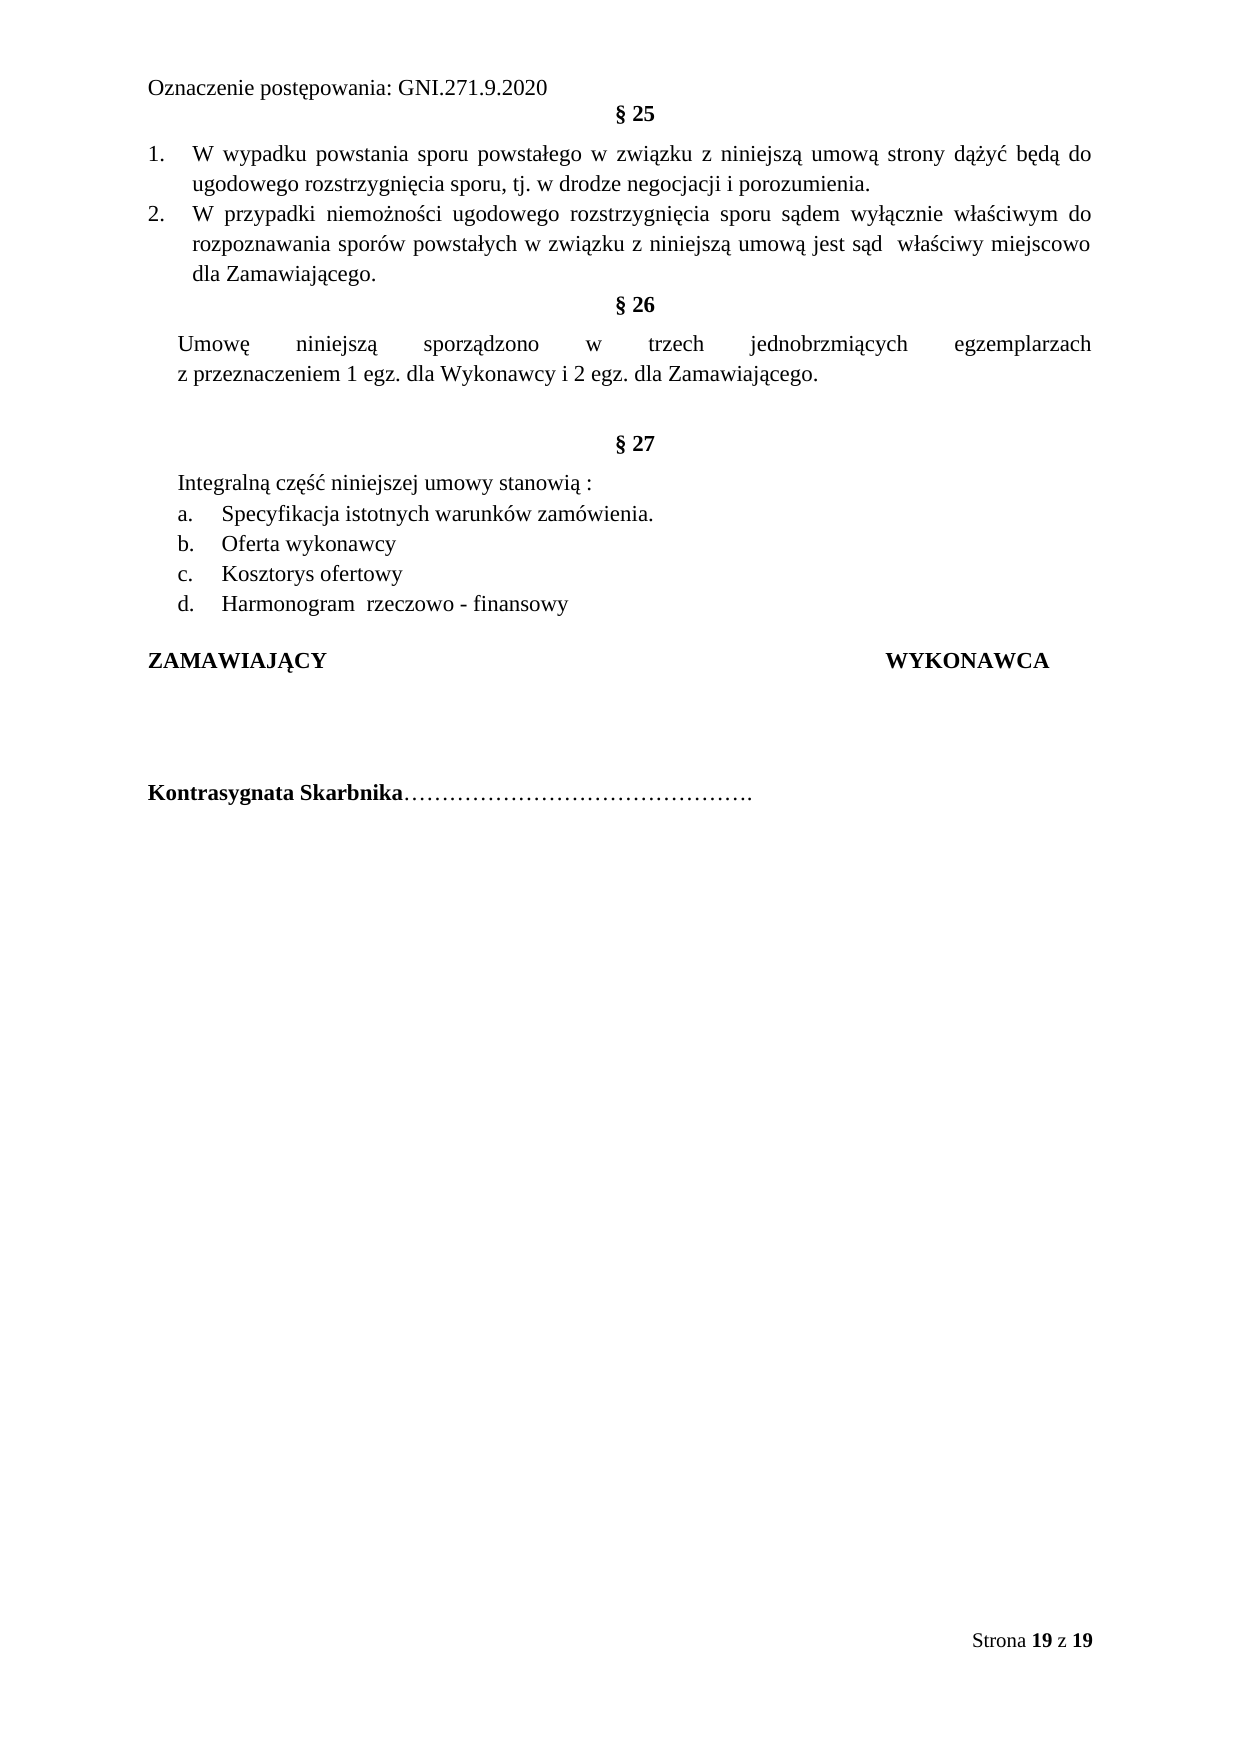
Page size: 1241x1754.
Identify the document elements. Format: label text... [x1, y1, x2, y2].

text § 27 [177, 430, 1093, 456]
text Integralną część niniejszej umowy stanowią : [177, 469, 1093, 496]
text ZAMAWIAJĄCY WYKONAWCA [148, 647, 1093, 673]
text a. Specyfikacja istotnych warunków zamówienia. [177, 500, 1093, 526]
text d. Harmonogram rzeczowo - finansowy [177, 590, 1093, 617]
text b. Oferta wykonawcy [177, 530, 1093, 556]
text § 25 [177, 100, 1093, 126]
text Kontrasygnata Skarbnika………………………………………. [148, 779, 1093, 805]
text c. Kosztorys ofertowy [177, 560, 1093, 586]
list W wypadku powstania sporu powstałego w związku z niniejszą umową strony dążyć będą do ugodowego rozstrzygnięcia sporu, tj. w drodze negocjacji i porozumienia. [148, 139, 1093, 196]
text § 26 [177, 291, 1093, 317]
list W przypadki niemożności ugodowego rozstrzygnięcia sporu sądem wyłącznie właściwym do rozpoznawania sporów powstałych w związku z niniejszą umową jest sąd właściwy miejscowo dla Zamawiającego. [148, 200, 1093, 287]
text Umowę niniejszą sporządzono w trzech jednobrzmiących egzemplarzach z przeznaczeniem 1 egz. dla Wykonawcy i 2 egz. dla Zamawiającego. [177, 330, 1093, 387]
